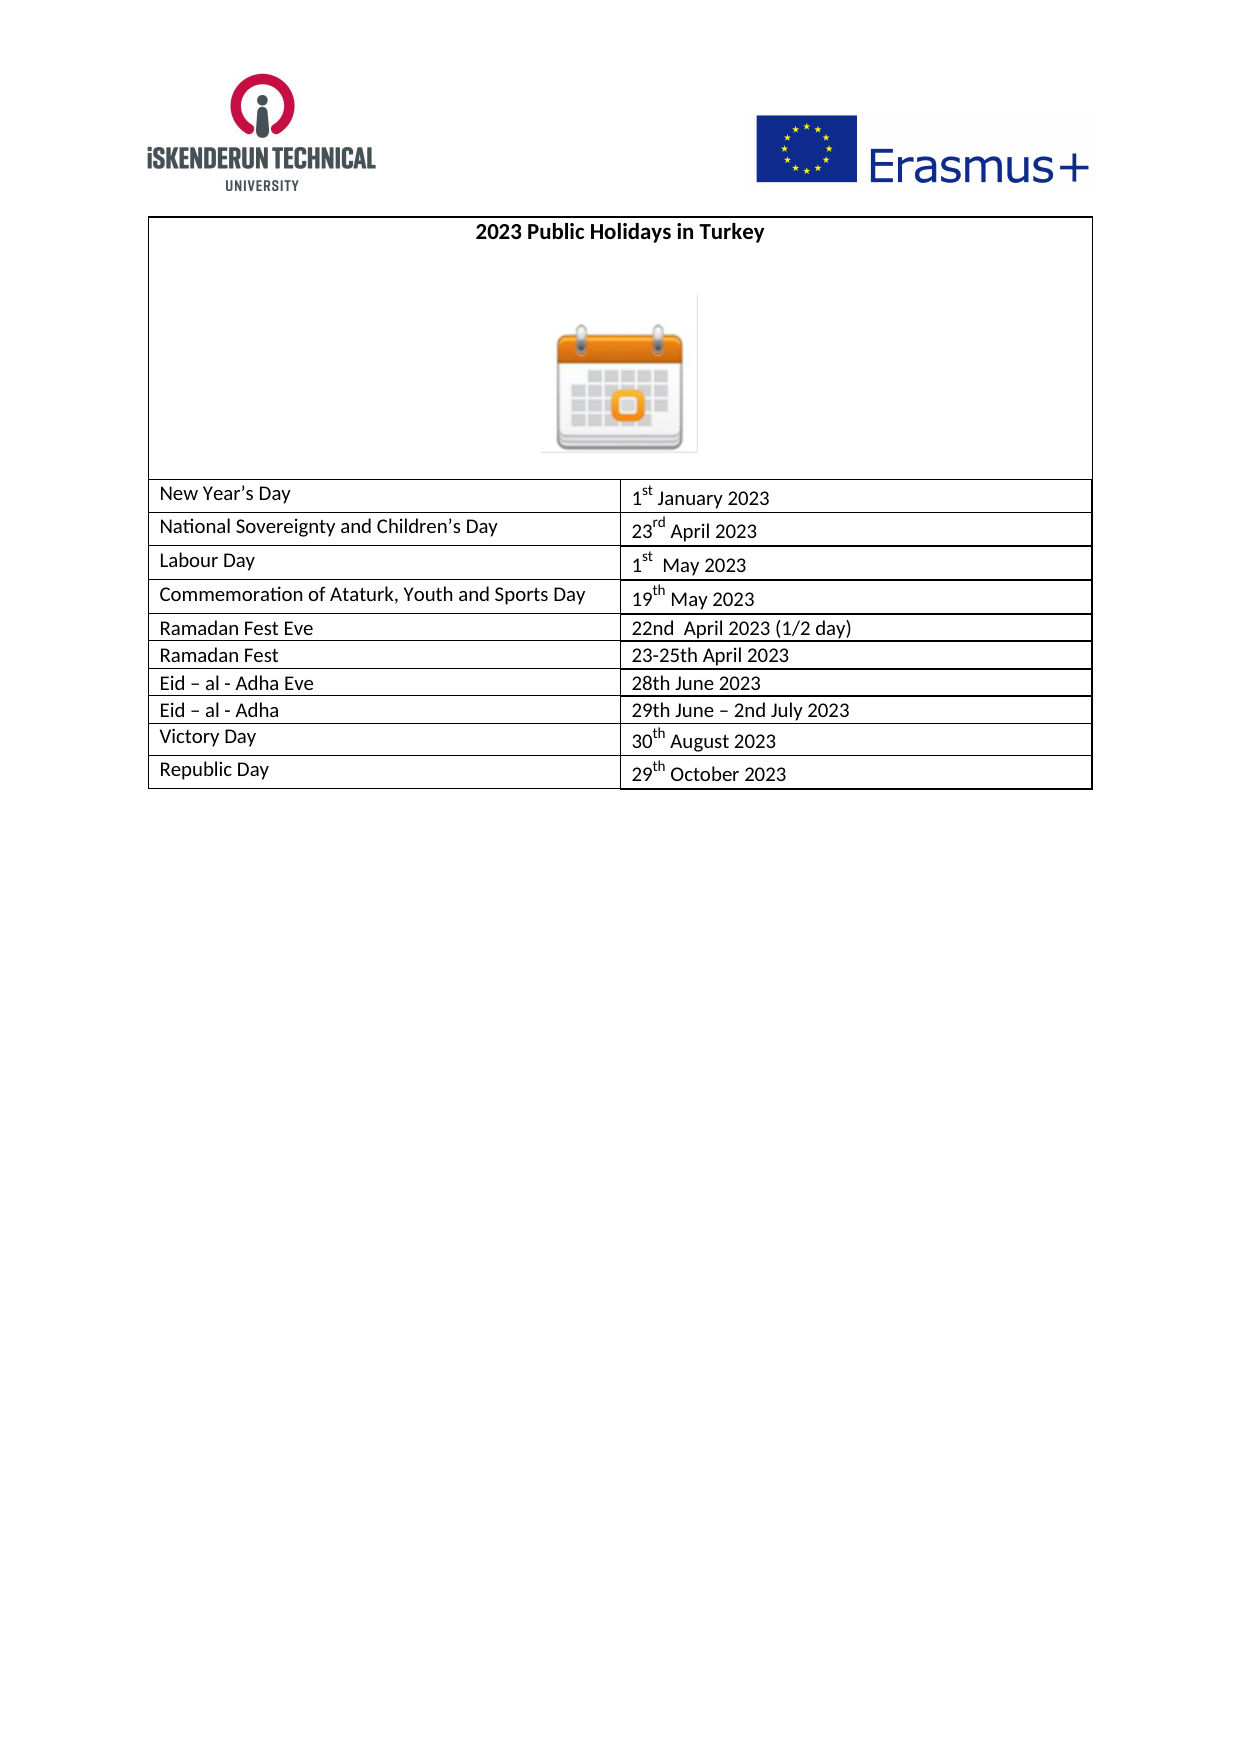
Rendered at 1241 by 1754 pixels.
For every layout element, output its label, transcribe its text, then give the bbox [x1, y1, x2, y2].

table_cell 29th October 2023 [621, 756, 1091, 788]
picture [747, 111, 1090, 191]
table_cell 23rd April 2023 [621, 513, 1091, 545]
table_cell 22nd April 2023 (1/2 day) [621, 615, 1091, 640]
table_cell Ramadan Fest [149, 641, 620, 668]
table_cell 1st May 2023 [621, 547, 1091, 579]
table_cell Ramadan Fest Eve [149, 614, 620, 640]
table_cell 23-25th April 2023 [621, 642, 1091, 668]
table_cell 28th June 2023 [621, 670, 1091, 695]
table_cell National Sovereignty and Children’s Day [149, 513, 620, 545]
picture [540, 295, 699, 454]
table_cell 19th May 2023 [621, 581, 1091, 613]
table_cell Eid – al - Adha [149, 696, 620, 723]
table_cell Eid – al - Adha Eve [149, 669, 620, 695]
table_cell 29th June – 2nd July 2023 [621, 697, 1091, 723]
table_cell 30th August 2023 [621, 724, 1091, 755]
table_cell Commemoration of Ataturk, Youth and Sports Day [149, 580, 620, 613]
table_header 2023 Public Holidays in Turkey [149, 218, 1092, 479]
table_cell New Year’s Day [149, 480, 620, 512]
table_cell 1st January 2023 [621, 480, 1091, 512]
table_cell Labour Day [149, 546, 620, 579]
table_cell Victory Day [149, 724, 620, 755]
table_cell Republic Day [149, 756, 620, 788]
picture [147, 73, 376, 191]
